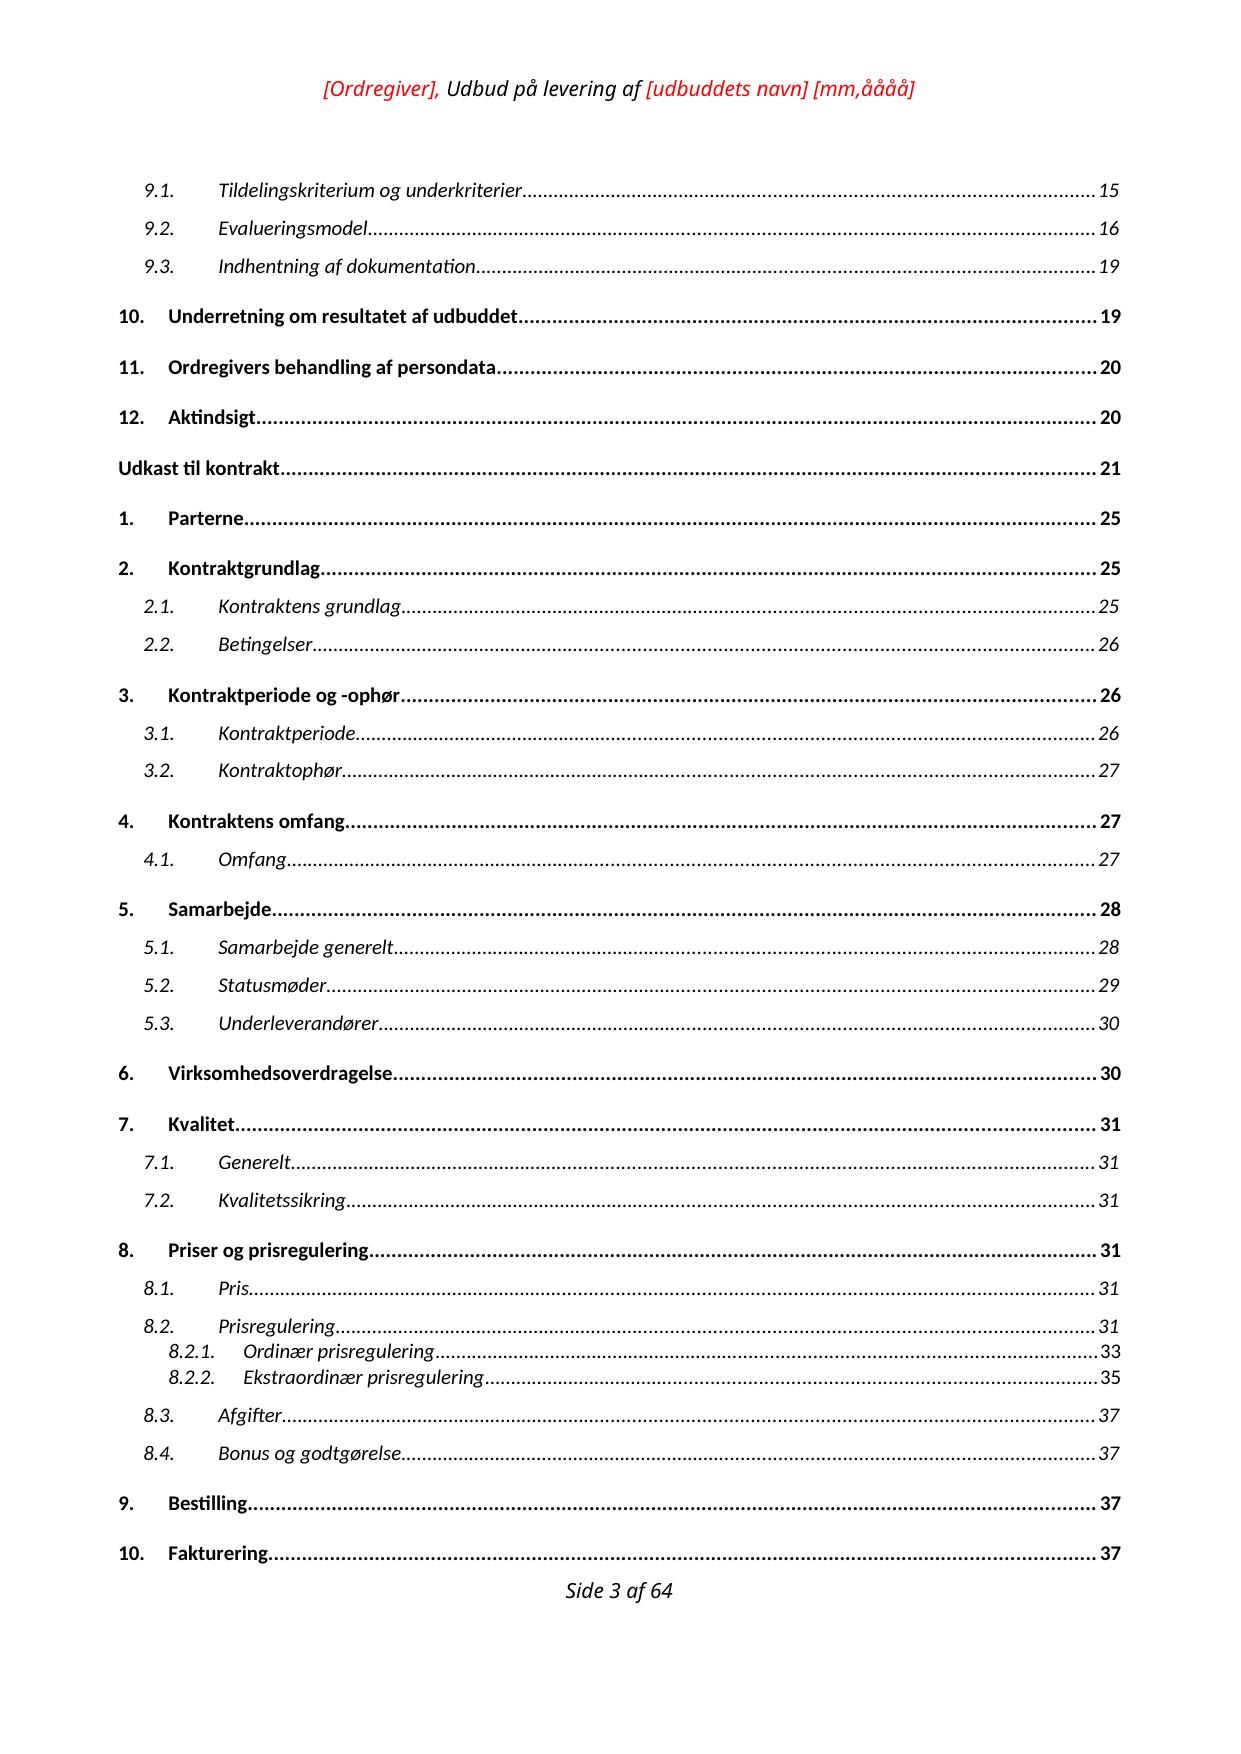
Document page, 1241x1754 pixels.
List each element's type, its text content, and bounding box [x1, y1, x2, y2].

text 5.3. Underleverandører 30 [143, 1010, 1122, 1036]
text 9.2. Evalueringsmodel 16 [143, 215, 1122, 241]
text 9. Bestilling 37 [118, 1490, 1122, 1516]
text 8.2.2. Ekstraordinær prisregulering 35 [168, 1364, 1122, 1389]
text 4.1. Omfang 27 [143, 846, 1122, 871]
text 2.1. Kontraktens grundlag 25 [143, 593, 1122, 619]
text 3. Kontraktperiode og -ophør 26 [118, 682, 1122, 707]
text 2. Kontraktgrundlag 25 [118, 556, 1122, 581]
text 11. Ordregivers behandling af persondata 20 [118, 354, 1122, 379]
text 8. Priser og prisregulering 31 [118, 1237, 1122, 1263]
text 10. Fakturering 37 [118, 1541, 1122, 1566]
text 9.1. Tildelingskriterium og underkriterier 15 [143, 177, 1122, 203]
text 6. Virksomhedsoverdragelse 30 [118, 1061, 1122, 1086]
text 8.2.1. Ordinær prisregulering 33 [168, 1338, 1122, 1364]
text 3.2. Kontraktophør 27 [143, 758, 1122, 783]
text 7. Kvalitet 31 [118, 1111, 1122, 1136]
text 2.2. Betingelser 26 [143, 631, 1122, 657]
text 8.4. Bonus og godtgørelse 37 [143, 1440, 1122, 1465]
text Udkast til kontrakt 21 [118, 455, 1122, 480]
text 1. Parterne 25 [118, 505, 1122, 531]
text 7.1. Generelt 31 [143, 1149, 1122, 1174]
text 5. Samarbejde 28 [118, 896, 1122, 922]
text 9.3. Indhentning af dokumentation 19 [143, 253, 1122, 278]
text 8.3. Afgifter 37 [143, 1402, 1122, 1427]
text 8.2. Prisregulering 31 [143, 1313, 1122, 1338]
text 3.1. Kontraktperiode 26 [143, 720, 1122, 745]
text 5.1. Samarbejde generelt 28 [143, 934, 1122, 960]
text 4. Kontraktens omfang 27 [118, 808, 1122, 833]
text 10. Underretning om resultatet af udbuddet 19 [118, 303, 1122, 329]
text 5.2. Statusmøder 29 [143, 972, 1122, 998]
text 12. Aktindsigt 20 [118, 404, 1122, 430]
text 7.2. Kvalitetssikring 31 [143, 1187, 1122, 1212]
text 8.1. Pris 31 [143, 1275, 1122, 1301]
